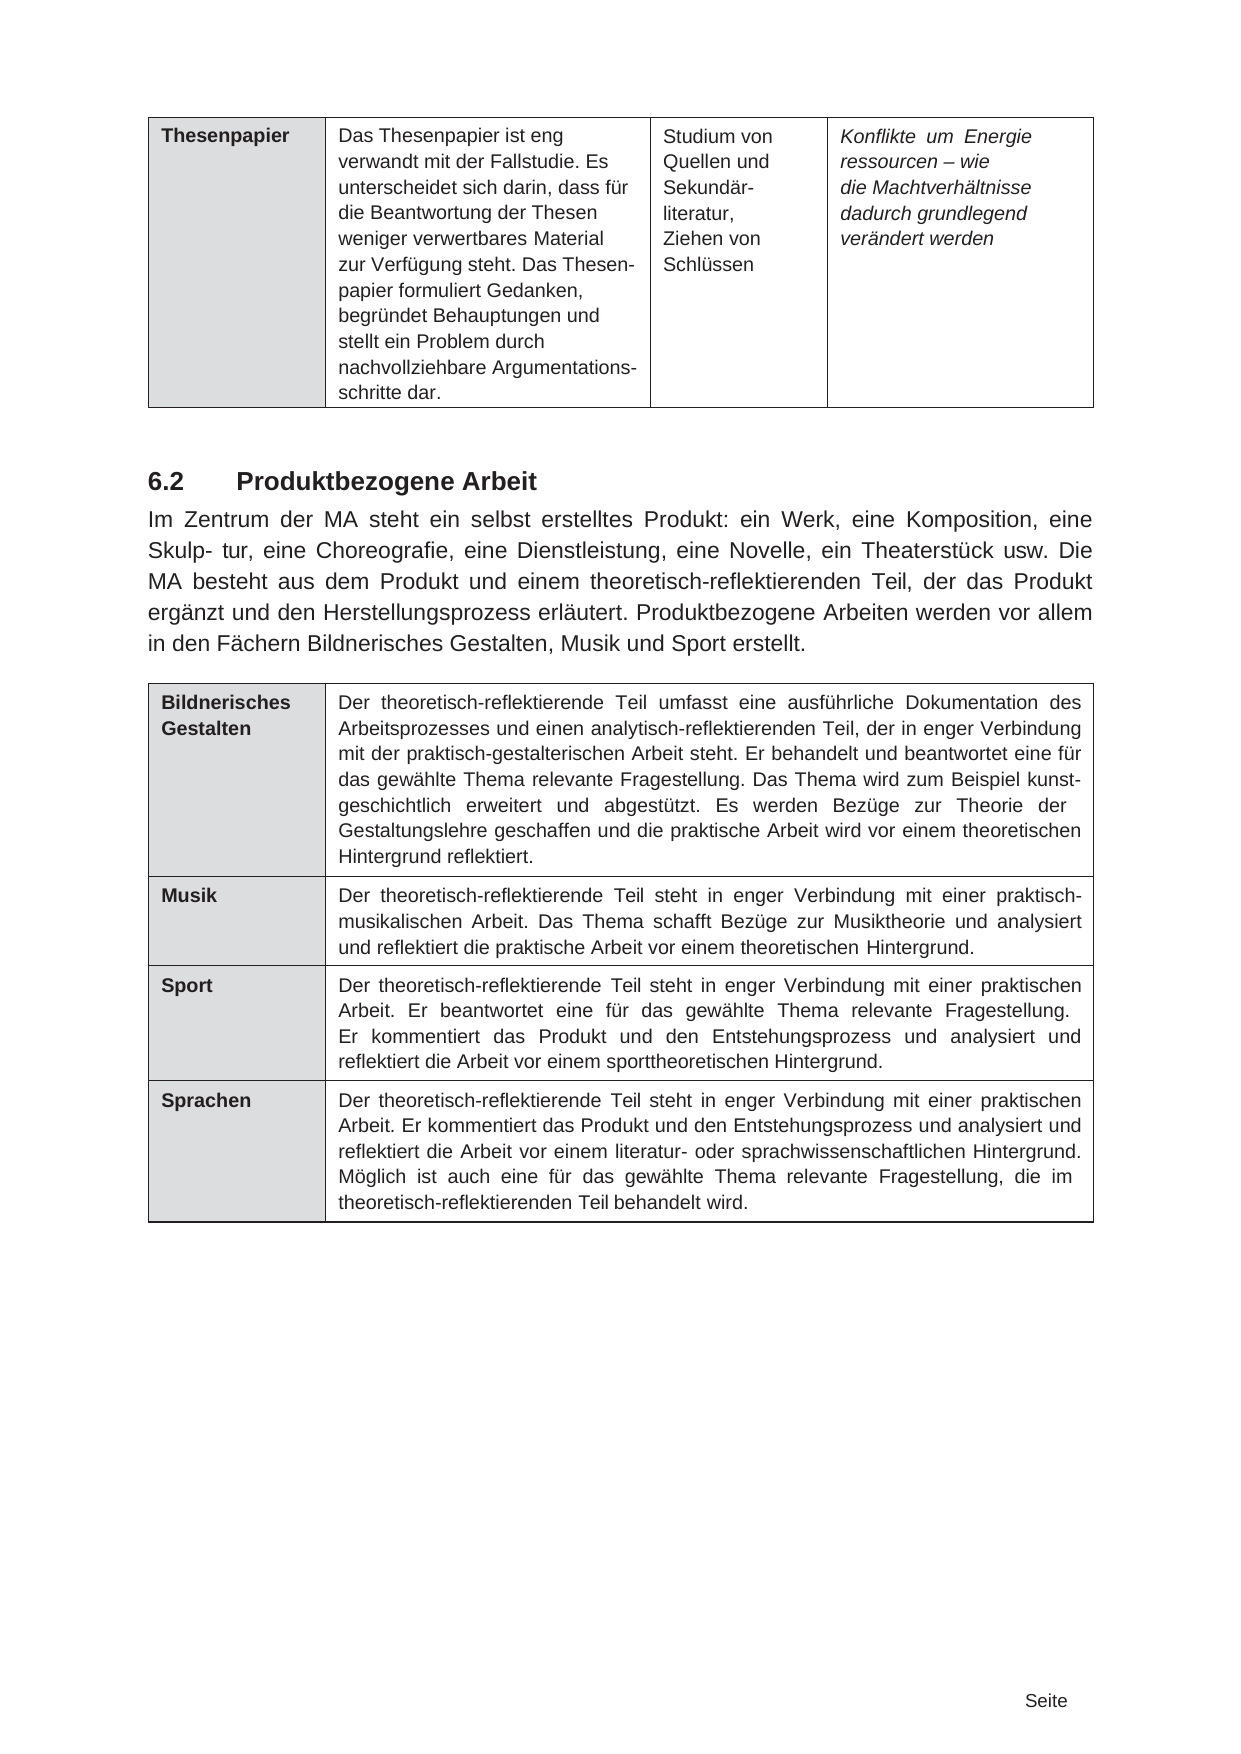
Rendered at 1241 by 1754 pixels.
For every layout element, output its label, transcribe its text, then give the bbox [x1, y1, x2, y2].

table_cell Musik [149, 877, 325, 965]
table_cell Sprachen [149, 1081, 325, 1221]
table_cell Der theoretisch-reflektierende Teil steht in enger Verbindung mit einer praktisch- musikalischen Arbeit. Das Thema schafft Bezüge zur Musiktheorie und analysiert und reflektiert die praktische Arbeit vor einem theoretischen Hintergrund. [326, 877, 1093, 965]
table_cell Sport [149, 966, 325, 1080]
table_header Bildnerisches Gestalten [149, 684, 325, 876]
list Produktbezogene Arbeit [148, 466, 1109, 496]
table_header Der theoretisch-reflektierende Teil umfasst eine ausführliche Dokumentation des Arbeitsprozesses und einen analytisch-reflektierenden Teil, der in enger Verbindung mit der praktisch-gestalterischen Arbeit steht. Er behandelt und beantwortet eine für das gewählte Thema relevante Fragestellung. Das Thema wird zum Beispiel kunst- geschichtlich erweitert und abgestützt. Es werden Bezüge zur Theorie der Gestaltungslehre geschaffen und die praktische Arbeit wird vor einem theoretischen Hintergrund reflektiert. [326, 684, 1093, 876]
text Im Zentrum der MA steht ein selbst erstelltes Produkt: ein Werk, eine Komposition, eine Skulp- tur, eine Choreografie, eine Dienstleistung, eine Novelle, ein Theaterstück usw. Die MA besteht aus dem Produkt und einem theoretisch-reflektierenden Teil, der das Produkt ergänzt und den Herstellungsprozess erläutert. Produktbezogene Arbeiten werden vor allem in den Fächern Bildnerisches Gestalten, Musik und Sport erstellt. [148, 506, 1093, 657]
table_cell Der theoretisch-reflektierende Teil steht in enger Verbindung mit einer praktischen Arbeit. Er kommentiert das Produkt und den Entstehungsprozess und analysiert und reflektiert die Arbeit vor einem literatur- oder sprachwissenschaftlichen Hintergrund. Möglich ist auch eine für das gewählte Thema relevante Fragestellung, die im theoretisch-reflektierenden Teil behandelt wird. [326, 1081, 1093, 1221]
table_cell Der theoretisch-reflektierende Teil steht in enger Verbindung mit einer praktischen Arbeit. Er beantwortet eine für das gewählte Thema relevante Fragestellung. Er kommentiert das Produkt und den Entstehungsprozess und analysiert und reflektiert die Arbeit vor einem sporttheoretischen Hintergrund. [326, 966, 1093, 1080]
table_header Thesenpapier [149, 118, 325, 407]
table_header Das Thesenpapier ist eng verwandt mit der Fallstudie. Es unterscheidet sich darin, dass für die Beantwortung der Thesen weniger verwertbares Material zur Verfügung steht. Das Thesen- papier formuliert Gedanken, begründet Behauptungen und stellt ein Problem durch nachvollziehbare Argumentations-schritte dar. [326, 118, 650, 407]
table_header Studium von Quellen und Sekundär-literatur, Ziehen von Schlüssen [651, 118, 827, 407]
table_header Konflikte um Energie­ ressourcen – wie die Machtverhältnisse dadurch grundlegend verändert werden [828, 118, 1093, 407]
